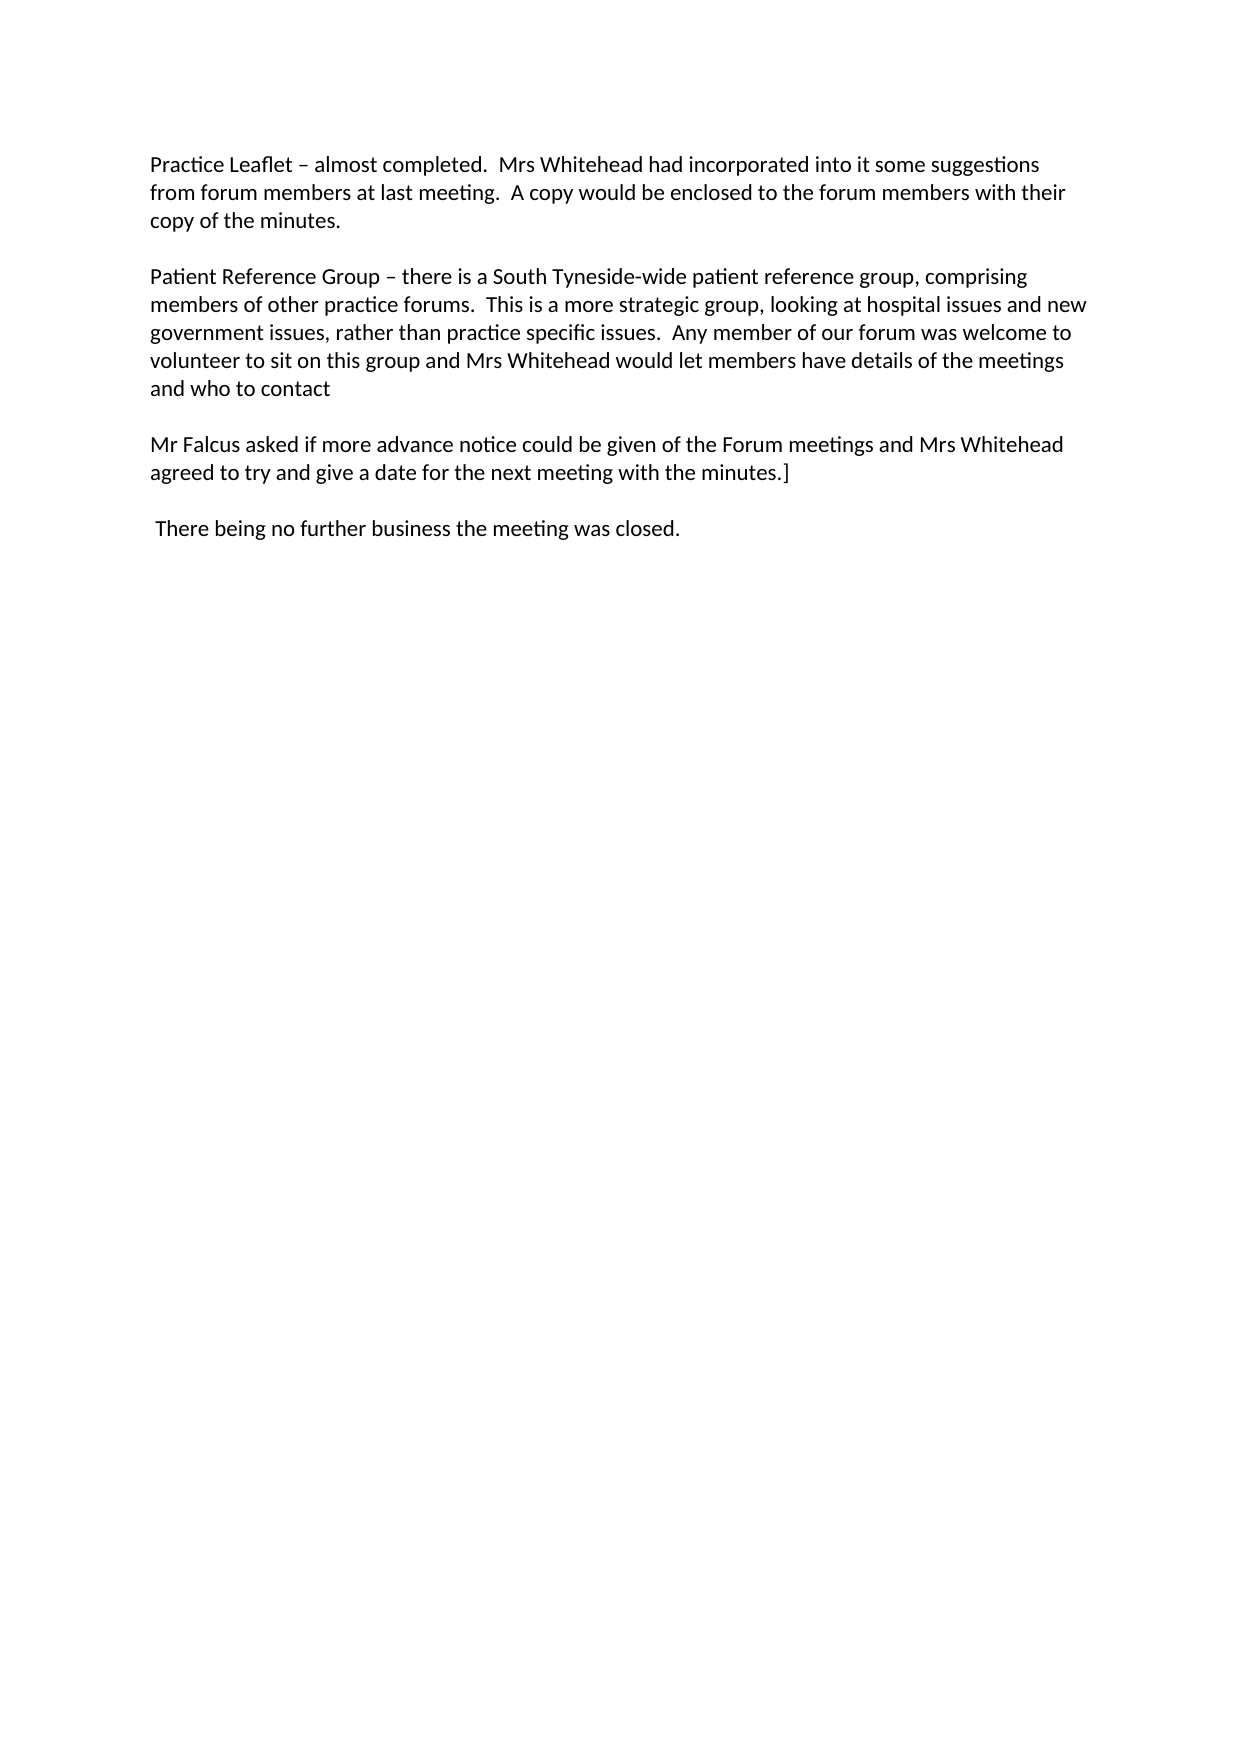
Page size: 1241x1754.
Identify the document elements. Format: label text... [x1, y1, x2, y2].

text Patient Reference Group – there is a South Tyneside-wide patient reference group, comprising members of other practice forums. This is a more strategic group, looking at hospital issues and new government issues, rather than practice specific issues. Any member of our forum was welcome to volunteer to sit on this group and Mrs Whitehead would let members have details of the meetings and who to contact [150, 262, 1090, 402]
text Mr Falcus asked if more advance notice could be given of the Forum meetings and Mrs Whitehead agreed to try and give a date for the next meeting with the minutes.] [150, 430, 1090, 486]
text There being no further business the meeting was closed. [150, 514, 1090, 542]
text Practice Leaflet – almost completed. Mrs Whitehead had incorporated into it some suggestions from forum members at last meeting. A copy would be enclosed to the forum members with their copy of the minutes. [150, 150, 1090, 234]
